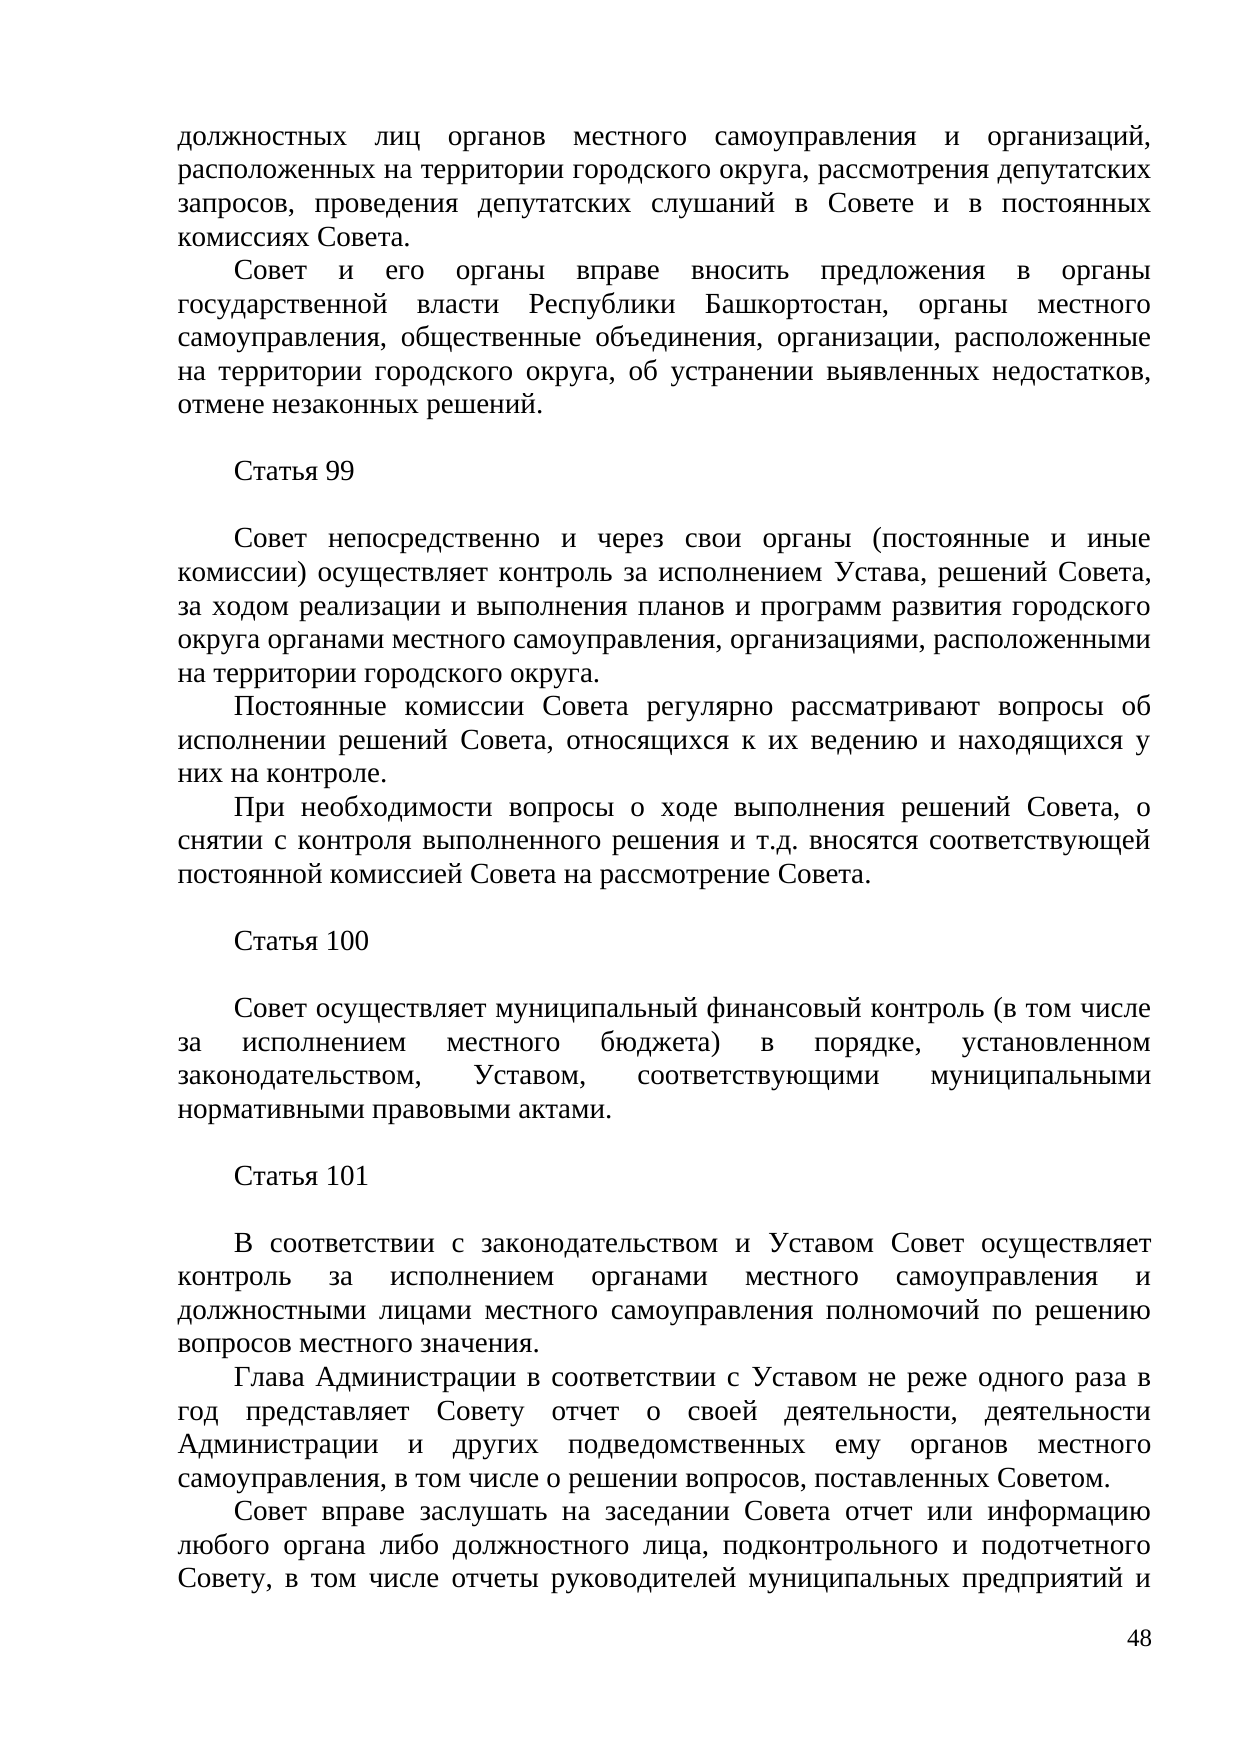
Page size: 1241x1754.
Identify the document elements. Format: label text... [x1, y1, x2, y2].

text Постоянные комиссии Совета регулярно рассматривают вопросы об исполнении решений Совета, относящихся к их ведению и находящихся у них на контроле. [177, 688, 1152, 789]
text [177, 1493, 1152, 1594]
text При необходимости вопросы о ходе выполнения решений Совета, о снятии с контроля выполненного решения и т.д. вносятся соответствующей постоянной комиссией Совета на рассмотрение Совета. [177, 789, 1152, 889]
text В соответствии с законодательством и Уставом Совет осуществляет контроль за исполнением органами местного самоуправления и должностными лицами местного самоуправления полномочий по решению вопросов местного значения. [177, 1225, 1152, 1359]
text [177, 118, 1152, 252]
text Совет и его органы вправе вносить предложения в органы государственной власти Республики Башкортостан, органы местного самоуправления, общественные объединения, организации, расположенные на территории городского округа, об устранении выявленных недостатков, отмене незаконных решений. [177, 252, 1152, 420]
text Совет осуществляет муниципальный финансовый контроль (в том числе за исполнением местного бюджета) в порядке, установленном законодательством, Уставом, соответствующими муниципальными нормативными правовыми актами. [177, 990, 1152, 1124]
text Совет непосредственно и через свои органы (постоянные и иные комиссии) осуществляет контроль за исполнением Устава, решений Совета, за ходом реализации и выполнения планов и программ развития городского округа органами местного самоуправления, организациями, расположенными на территории городского округа. [177, 521, 1152, 688]
text Статья 100 [177, 923, 1152, 957]
text Статья 101 [177, 1158, 1152, 1191]
text Глава Администрации в соответствии с Уставом не реже одного раза в год представляет Совету отчет о своей деятельности, деятельности Администрации и других подведомственных ему органов местного самоуправления, в том числе о решении вопросов, поставленных Советом. [177, 1359, 1152, 1493]
text Статья 99 [177, 453, 1152, 487]
